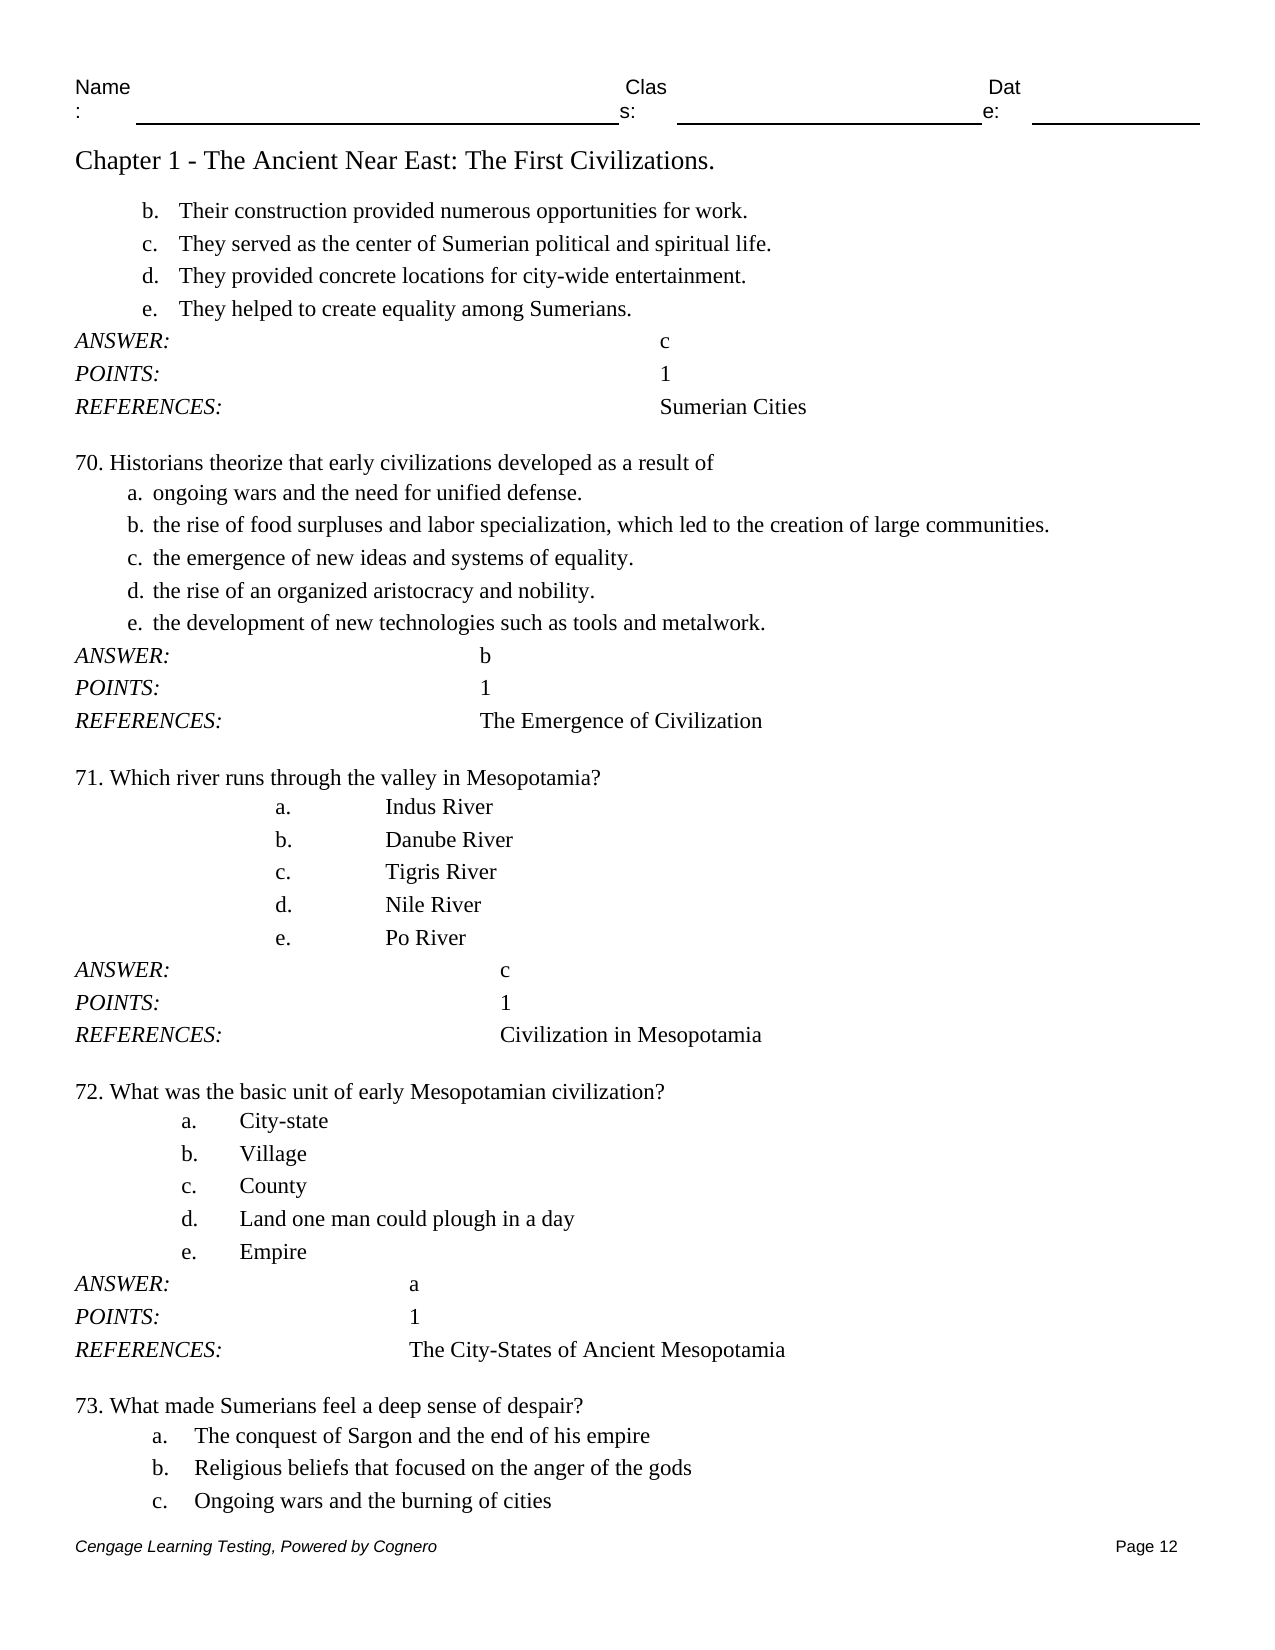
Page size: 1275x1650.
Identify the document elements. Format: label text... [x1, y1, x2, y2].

table_header 71. Which river runs through the valley in Mesopotamia? [75, 790, 1200, 1051]
table_header 70. Historians theorize that early civilizations developed as a result of [75, 476, 1200, 737]
table_header 72. What was the basic unit of early Mesopotamian civilization? [75, 1104, 1200, 1365]
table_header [75, 1418, 1200, 1516]
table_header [75, 194, 1200, 422]
